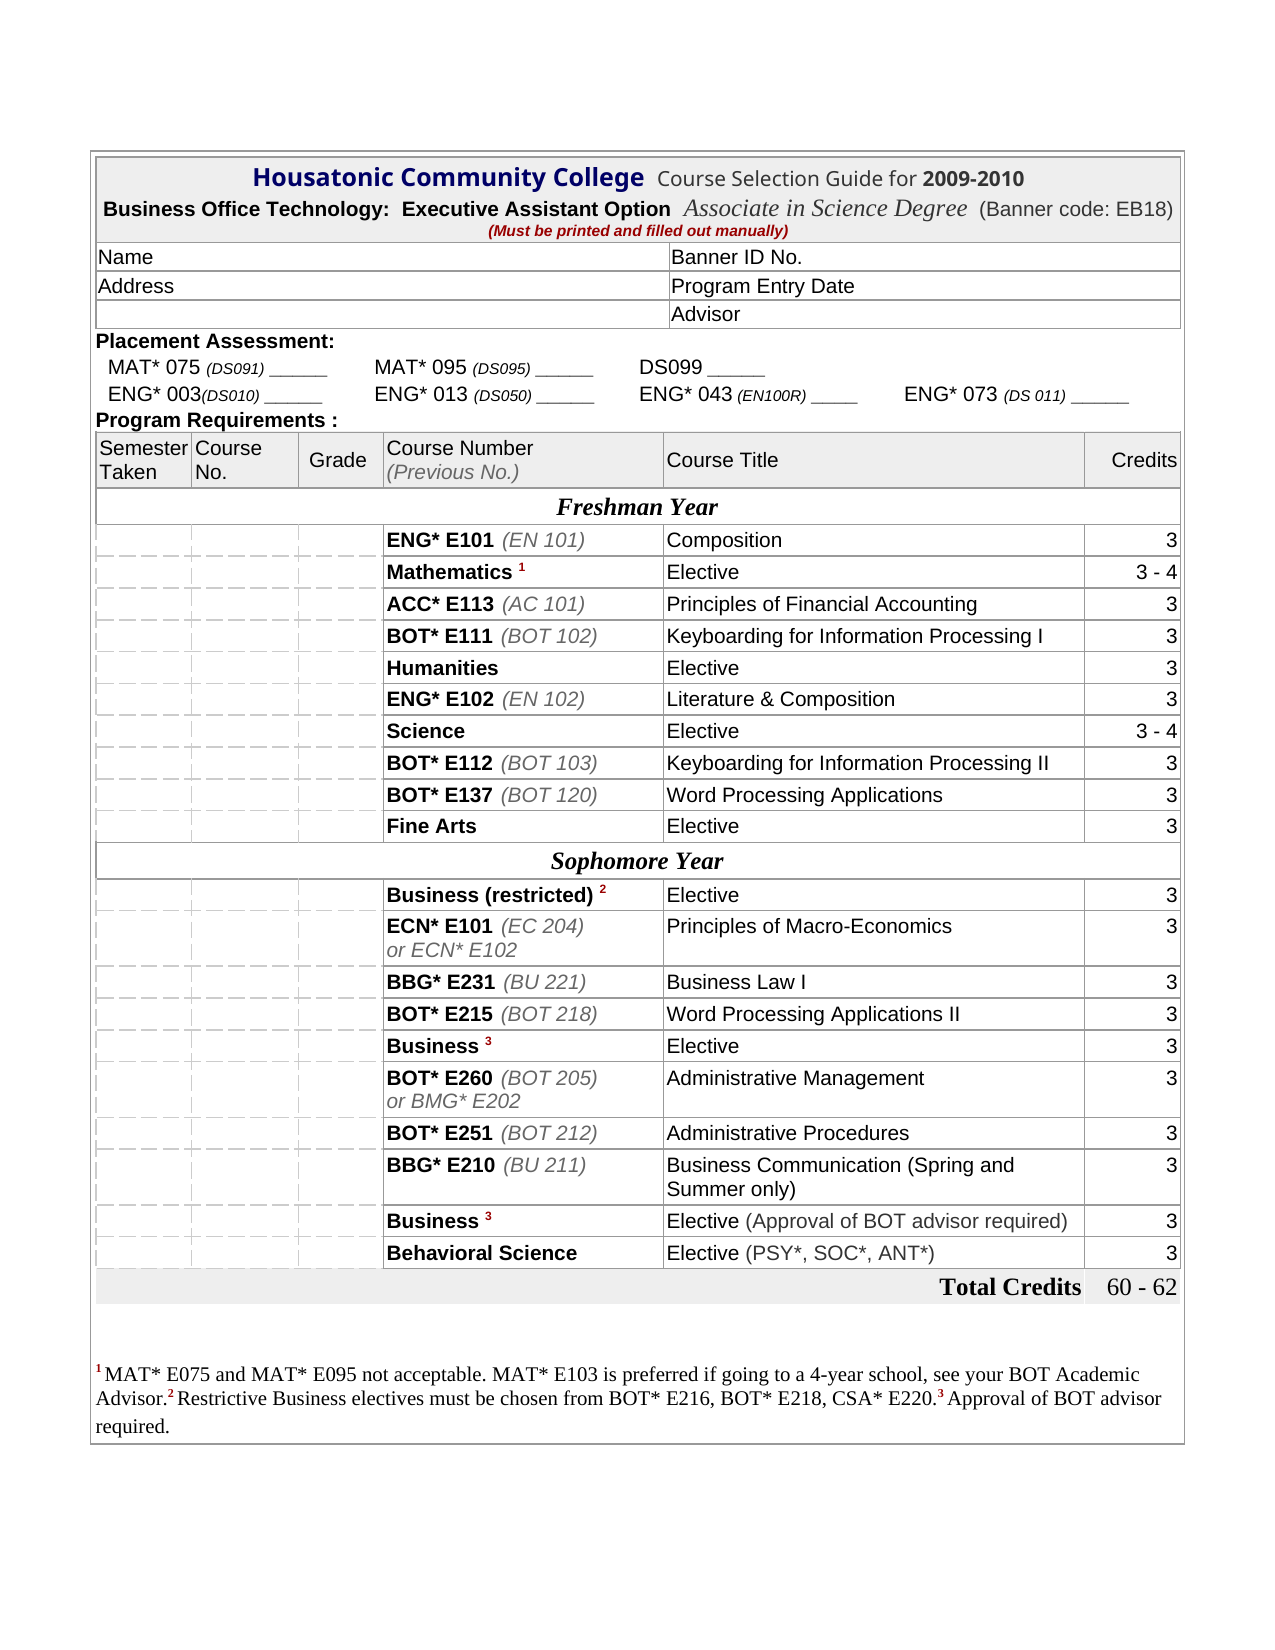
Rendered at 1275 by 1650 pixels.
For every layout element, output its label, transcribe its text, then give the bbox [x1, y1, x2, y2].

table_header Placement Assessment: Program Requirements : 1 MAT* E075 and MAT* E095 not acceptable. MAT* E103 is preferred if going to a 4-year school, see your BOT Academic Advisor.2 Restrictive Business electives must be chosen from BOT* E216, BOT* E218, CSA* E220.3 Approval of BOT advisor required. [91, 152, 1184, 1443]
